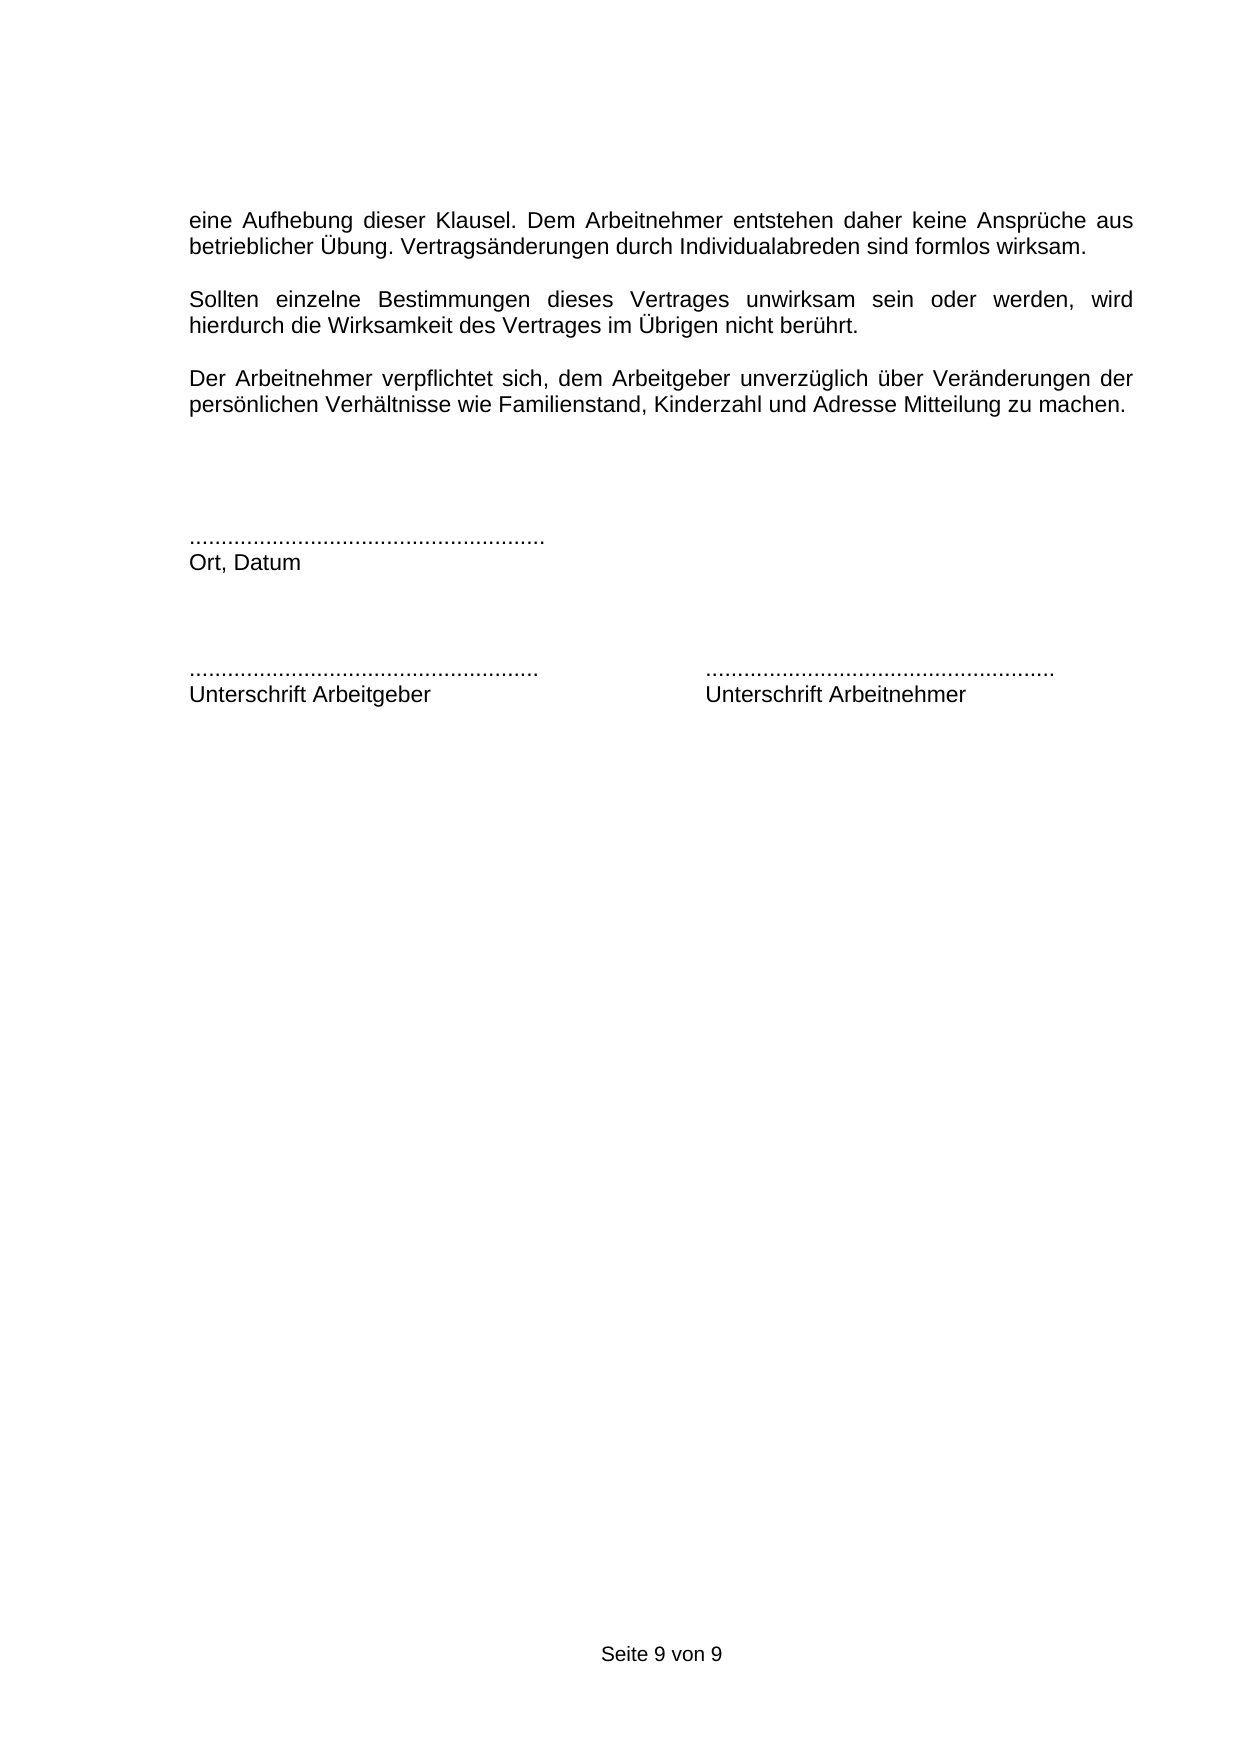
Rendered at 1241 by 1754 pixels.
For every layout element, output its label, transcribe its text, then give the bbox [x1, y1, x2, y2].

text ........................................................ [189, 523, 1134, 549]
text Der Arbeitnehmer verpflichtet sich, dem Arbeitgeber unverzüglich über Veränderungen der persönlichen Verhältnisse wie Familienstand, Kinderzahl und Adresse Mitteilung zu machen. [189, 365, 1134, 418]
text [189, 207, 1134, 259]
text Ort, Datum [189, 549, 1134, 576]
text ....................................................... ....................................................... [189, 655, 1134, 681]
text Unterschrift Arbeitgeber Unterschrift Arbeitnehmer [189, 681, 1134, 707]
text Sollten einzelne Bestimmungen dieses Vertrages unwirksam sein oder werden, wird hierdurch die Wirksamkeit des Vertrages im Übrigen nicht berührt. [189, 286, 1134, 338]
